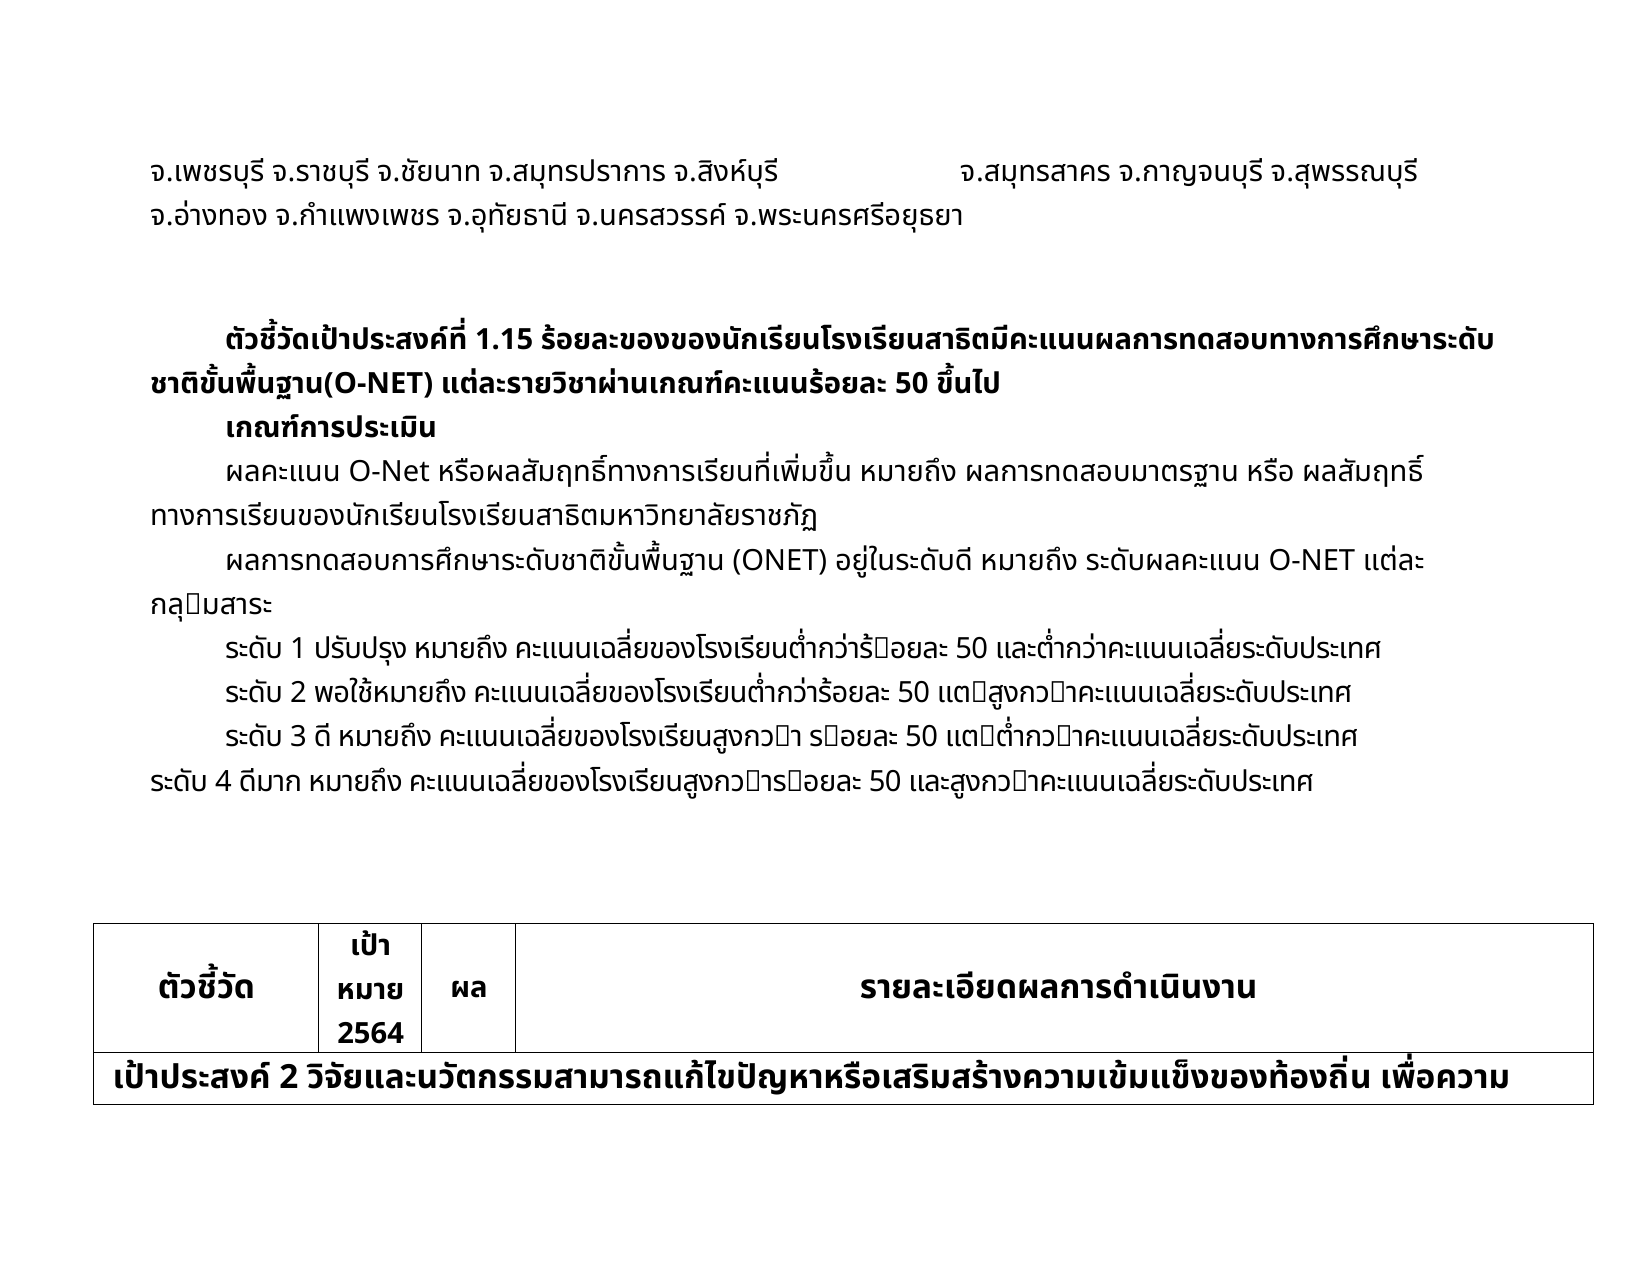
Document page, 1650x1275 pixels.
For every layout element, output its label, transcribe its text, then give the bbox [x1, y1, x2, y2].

table_header ตัวชี้วัด [94, 924, 318, 1052]
table_header ผล [422, 924, 515, 1052]
text ระดับ 3 ดี หมายถึง คะแนนเฉลี่ยของโรงเรียนสูงกวา รอยละ 50 แตต่ำกวาคะแนนเฉลี่ยระดับประเทศ [150, 716, 1500, 760]
text ระดับ 2 พอใช้หมายถึง คะแนนเฉลี่ยของโรงเรียนต่ำกว่าร้อยละ 50 แตสูงกวาคะแนนเฉลี่ยระดับประเทศ [150, 671, 1500, 716]
text ระดับ 1 ปรับปรุง หมายถึง คะแนนเฉลี่ยของโรงเรียนต่ำกว่าร้อยละ 50 และต่ำกว่าคะแนนเฉลี่ยระดับประเทศ [150, 627, 1500, 671]
text ผลการทดสอบการศึกษาระดับชาติขั้นพื้นฐาน (ONET) อยู่ในระดับดี หมายถึง ระดับผลคะแนน O-NET แต่ละกลุมสาระ [150, 539, 1500, 627]
table_header รายละเอียดผลการดำเนินงาน [516, 924, 1593, 1052]
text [150, 150, 1500, 238]
text ตัวชี้วัดเป้าประสงค์ที่ 1.15 ร้อยละของของนักเรียนโรงเรียนสาธิตมีคะแนนผลการทดสอบทางการศึกษาระดับชาติขั้นพื้นฐาน(O-NET) แต่ละรายวิชาผ่านเกณฑ์คะแนนร้อยละ 50 ขึ้นไป [150, 318, 1500, 406]
text ระดับ 4 ดีมาก หมายถึง คะแนนเฉลี่ยของโรงเรียนสูงกวารอยละ 50 และสูงกวาคะแนนเฉลี่ยระดับประเทศ [150, 760, 1500, 804]
text ผลคะแนน O-Net หรือผลสัมฤทธิ์ทางการเรียนที่เพิ่มขึ้น หมายถึง ผลการทดสอบมาตรฐาน หรือ ผลสัมฤทธิ์ทางการเรียนของนักเรียนโรงเรียนสาธิตมหาวิทยาลัยราชภัฏ [150, 451, 1500, 539]
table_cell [94, 1053, 1593, 1104]
text เกณฑ์การประเมิน [150, 406, 1500, 451]
table_header เป้าหมาย 2564 [319, 924, 421, 1052]
